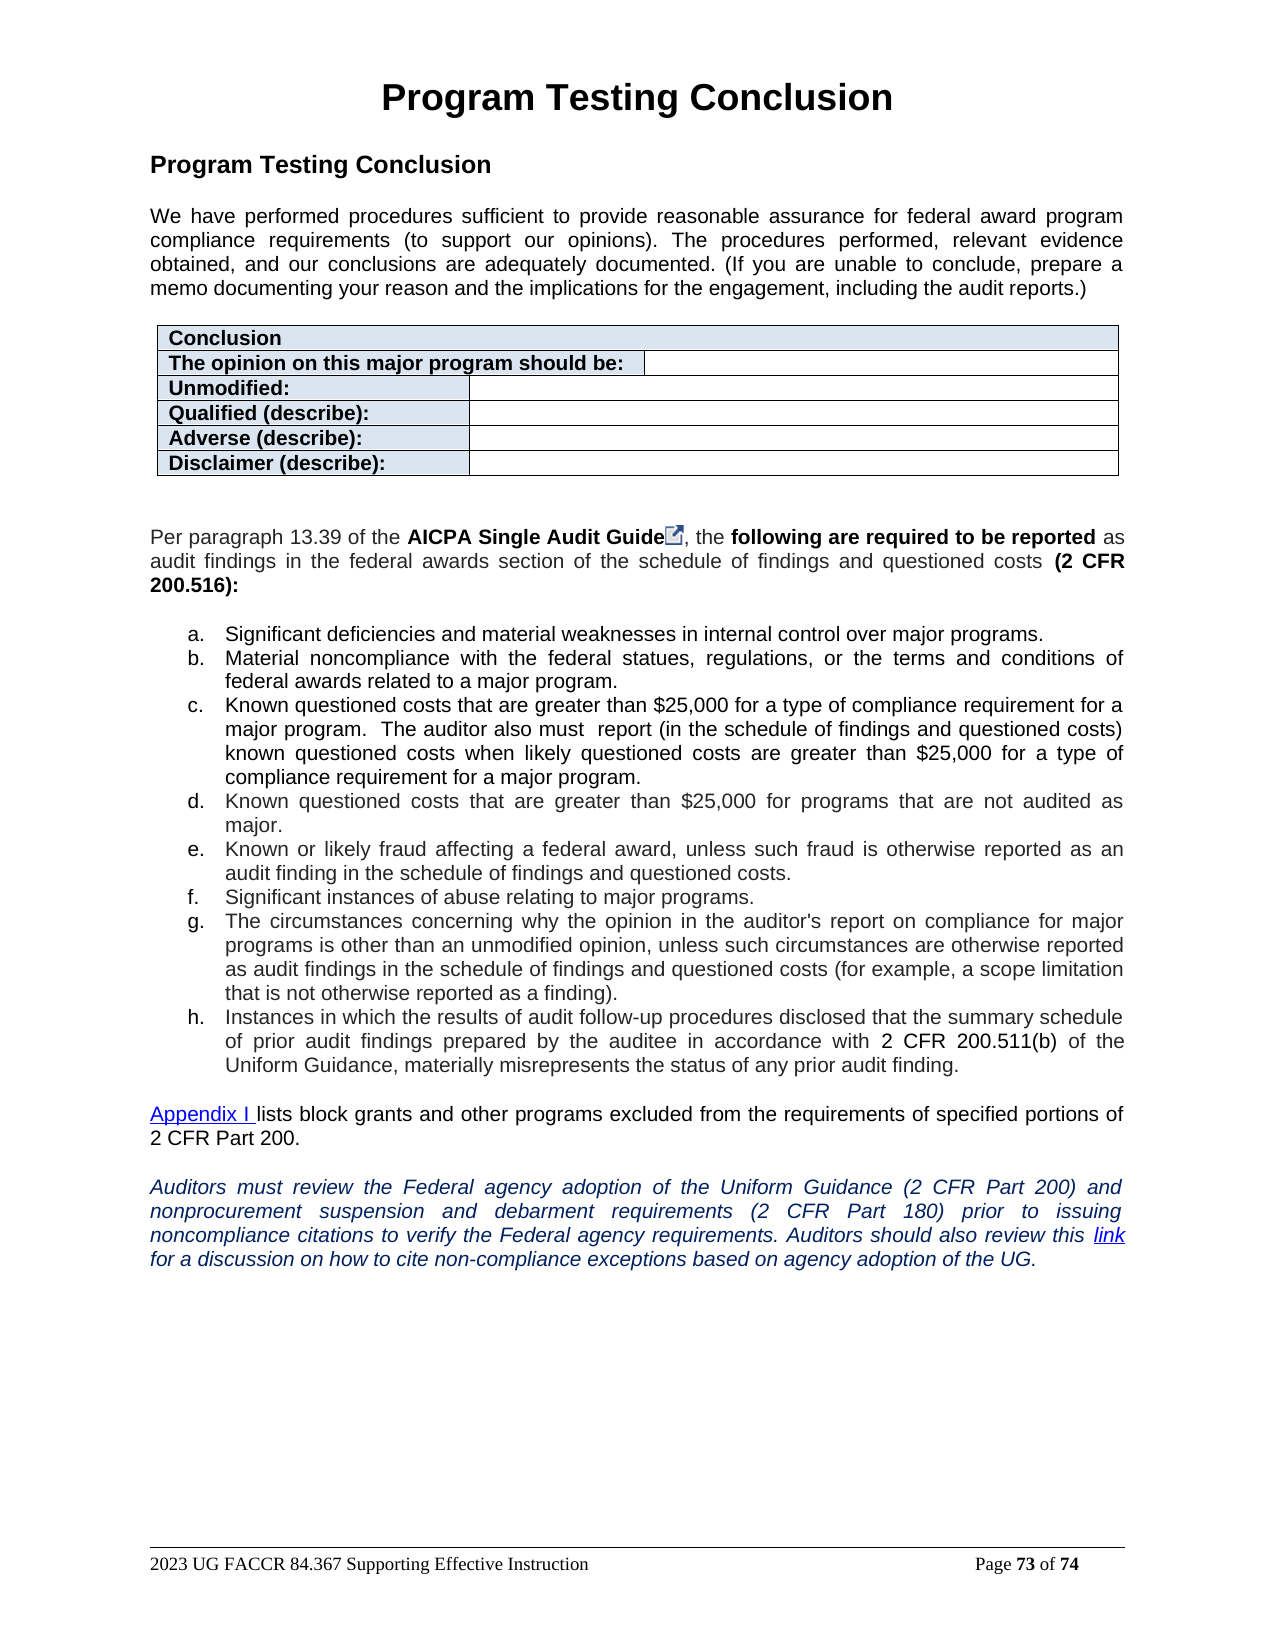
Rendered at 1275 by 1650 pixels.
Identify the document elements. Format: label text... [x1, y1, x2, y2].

list Known questioned costs that are greater than $25,000 for programs that are not audited as major. [187, 789, 1125, 837]
list Significant deficiencies and material weaknesses in internal control over major programs. [187, 621, 1125, 645]
list The circumstances concerning why the opinion in the auditor's report on compliance for major programs is other than an unmodified opinion, unless such circumstances are otherwise reported as audit findings in the schedule of findings and questioned costs (for example, a scope limitation that is not otherwise reported as a finding). [187, 909, 1125, 1005]
text Per paragraph 13.39 of the AICPA Single Audit Guide, the following are required to be reported as audit findings in the federal awards section of the schedule of findings and questioned costs (2 CFR 200.516): [150, 524, 1125, 596]
table_cell Disclaimer (describe): [158, 451, 469, 474]
table_cell [470, 451, 1118, 474]
table_cell [470, 376, 1118, 399]
table_header Conclusion [158, 326, 1118, 349]
table_cell Qualified (describe): [158, 401, 469, 424]
list Instances in which the results of audit follow-up procedures disclosed that the summary schedule of prior audit findings prepared by the auditee in accordance with 2 CFR 200.511(b) of the Uniform Guidance, materially misrepresents the status of any prior audit finding. [187, 1005, 1125, 1077]
subtitle Program Testing Conclusion [150, 150, 1125, 179]
list Known questioned costs that are greater than $25,000 for a type of compliance requirement for a major program. The auditor also must report (in the schedule of findings and questioned costs) known questioned costs when likely questioned costs are greater than $25,000 for a type of compliance requirement for a major program. [187, 693, 1125, 789]
text Auditors must review the Federal agency adoption of the Uniform Guidance (2 CFR Part 200) and nonprocurement suspension and debarment requirements (2 CFR Part 180) prior to issuing noncompliance citations to verify the Federal agency requirements. Auditors should also review this link for a discussion on how to cite non-compliance exceptions based on agency adoption of the UG. [150, 1174, 1125, 1270]
list Material noncompliance with the federal statues, regulations, or the terms and conditions of federal awards related to a major program. [187, 645, 1125, 693]
table_cell The opinion on this major program should be: [158, 351, 644, 374]
picture [665, 525, 684, 545]
text We have performed procedures sufficient to provide reasonable assurance for federal award program compliance requirements (to support our opinions). The procedures performed, relevant evidence obtained, and our conclusions are adequately documented. (If you are unable to conclude, prepare a memo documenting your reason and the implications for the engagement, including the audit reports.) [150, 204, 1125, 299]
list Known or likely fraud affecting a federal award, unless such fraud is otherwise reported as an audit finding in the schedule of findings and questioned costs. [187, 837, 1125, 885]
table_cell [470, 401, 1118, 424]
table_cell Unmodified: [158, 376, 469, 399]
table_cell Adverse (describe): [158, 426, 469, 449]
list Significant instances of abuse relating to major programs. [187, 885, 1125, 909]
text Appendix I lists block grants and other programs excluded from the requirements of specified portions of 2 CFR Part 200. [150, 1102, 1125, 1149]
table_cell [645, 351, 1118, 374]
table_cell [470, 426, 1118, 449]
